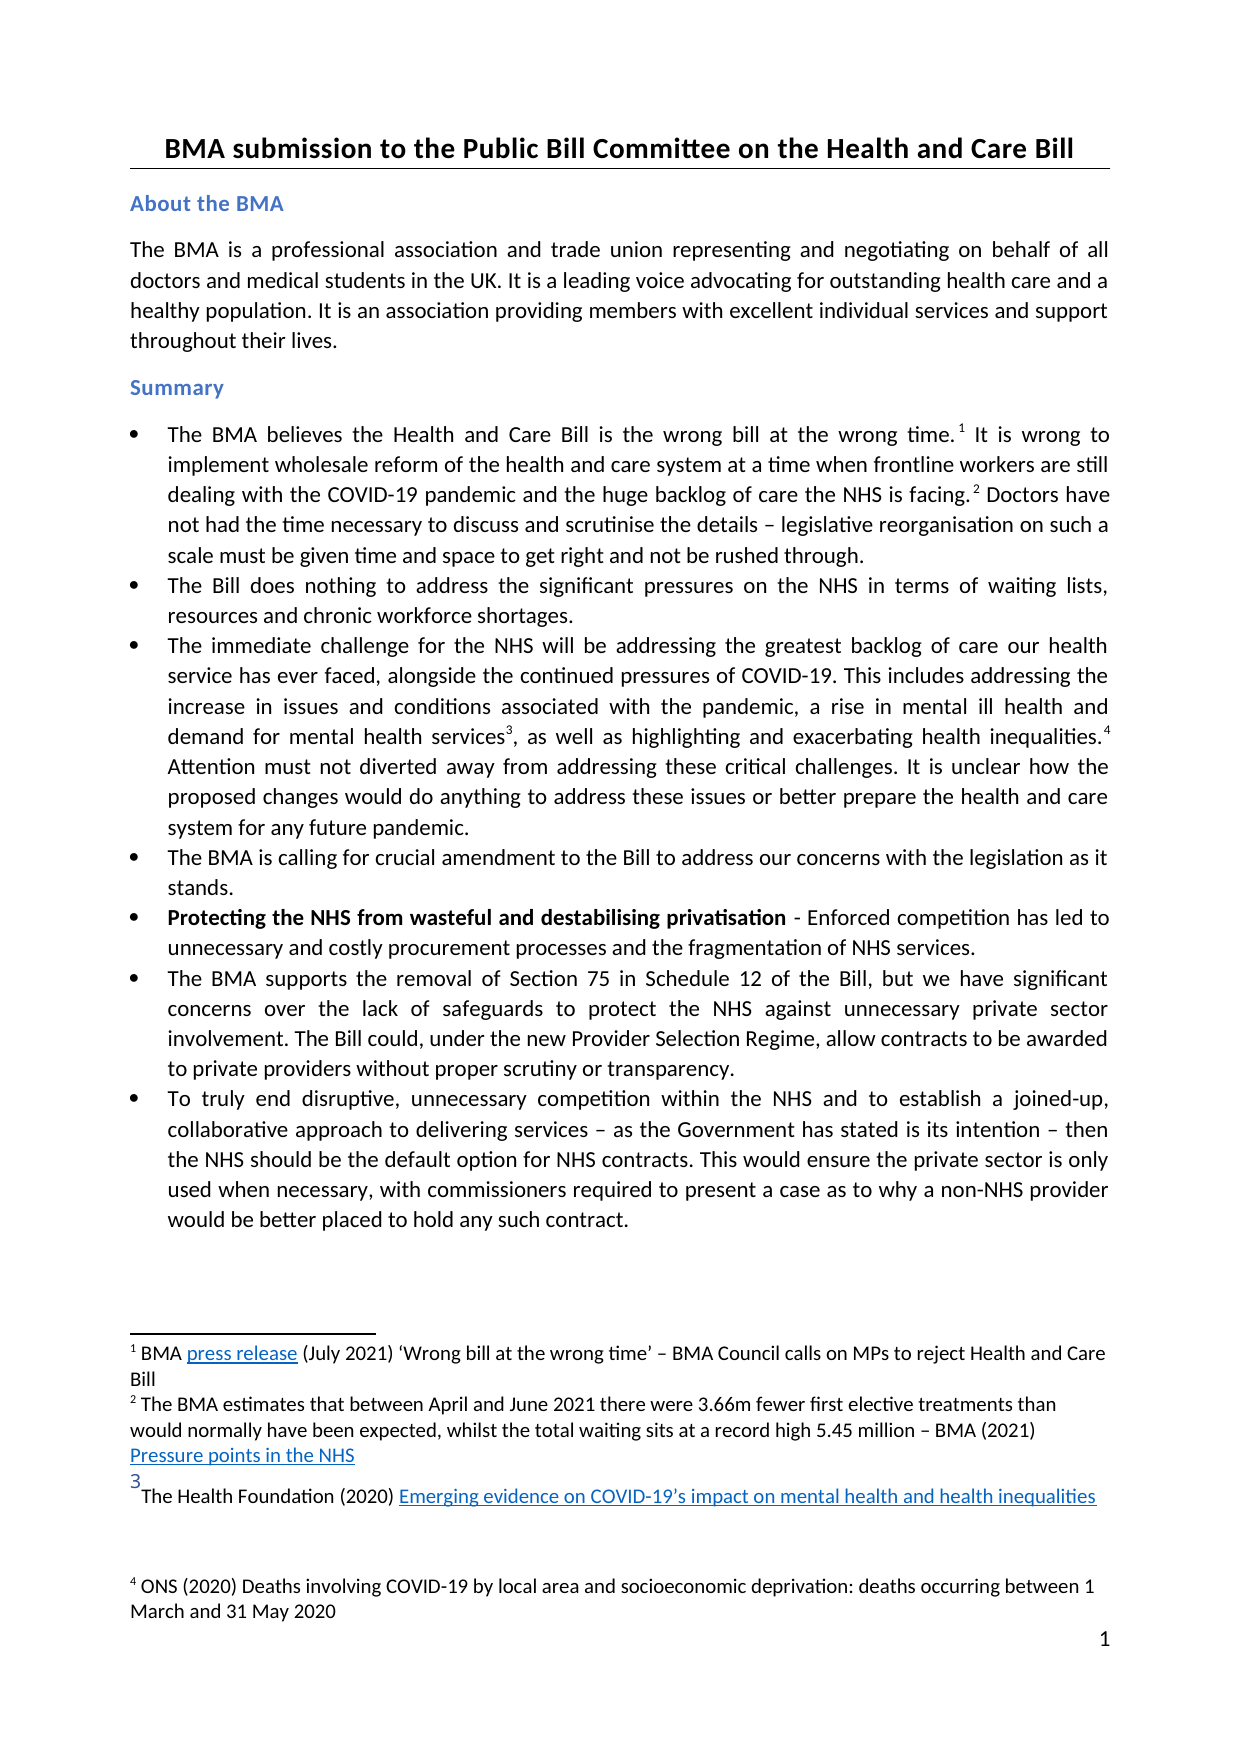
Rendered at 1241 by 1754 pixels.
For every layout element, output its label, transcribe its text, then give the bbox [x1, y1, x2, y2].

text BMA submission to the Public Bill Committee on the Health and Care Bill [130, 130, 1110, 168]
list Protecting the NHS from wasteful and destabilising privatisation - Enforced competition has led to unnecessary and costly procurement processes and the fragmentation of NHS services. [130, 903, 1110, 961]
list The immediate challenge for the NHS will be addressing the greatest backlog of care our health service has ever faced, alongside the continued pressures of COVID-19. This includes addressing the increase in issues and conditions associated with the pandemic, a rise in mental ill health and demand for mental health services, as well as highlighting and exacerbating health inequalities. Attention must not diverted away from addressing these critical challenges. It is unclear how the proposed changes would do anything to address these issues or better prepare the health and care system for any future pandemic. [130, 631, 1110, 841]
list The BMA believes the Health and Care Bill is the wrong bill at the wrong time. It is wrong to implement wholesale reform of the health and care system at a time when frontline workers are still dealing with the COVID-19 pandemic and the huge backlog of care the NHS is facing. Doctors have not had the time necessary to discuss and scrutinise the details – legislative reorganisation on such a scale must be given time and space to get right and not be rushed through. [130, 420, 1110, 569]
list The BMA supports the removal of Section 75 in Schedule 12 of the Bill, but we have significant concerns over the lack of safeguards to protect the NHS against unnecessary private sector involvement. The Bill could, under the new Provider Selection Regime, allow contracts to be awarded to private providers without proper scrutiny or transparency. [130, 964, 1110, 1082]
list The BMA is calling for crucial amendment to the Bill to address our concerns with the legislation as it stands. [130, 843, 1110, 901]
text The BMA is a professional association and trade union representing and negotiating on behalf of all doctors and medical students in the UK. It is a leading voice advocating for outstanding health care and a healthy population. It is an association providing members with excellent individual services and support throughout their lives. [130, 236, 1110, 354]
list The Bill does nothing to address the significant pressures on the NHS in terms of waiting lists, resources and chronic workforce shortages. [130, 571, 1110, 629]
list To truly end disruptive, unnecessary competition within the NHS and to establish a joined-up, collaborative approach to delivering services – as the Government has stated is its intention – then the NHS should be the default option for NHS contracts. This would ensure the private sector is only used when necessary, with commissioners required to present a case as to why a non-NHS provider would be better placed to hold any such contract. [130, 1084, 1110, 1233]
text Summary [130, 373, 1110, 401]
text About the BMA [130, 189, 1110, 217]
